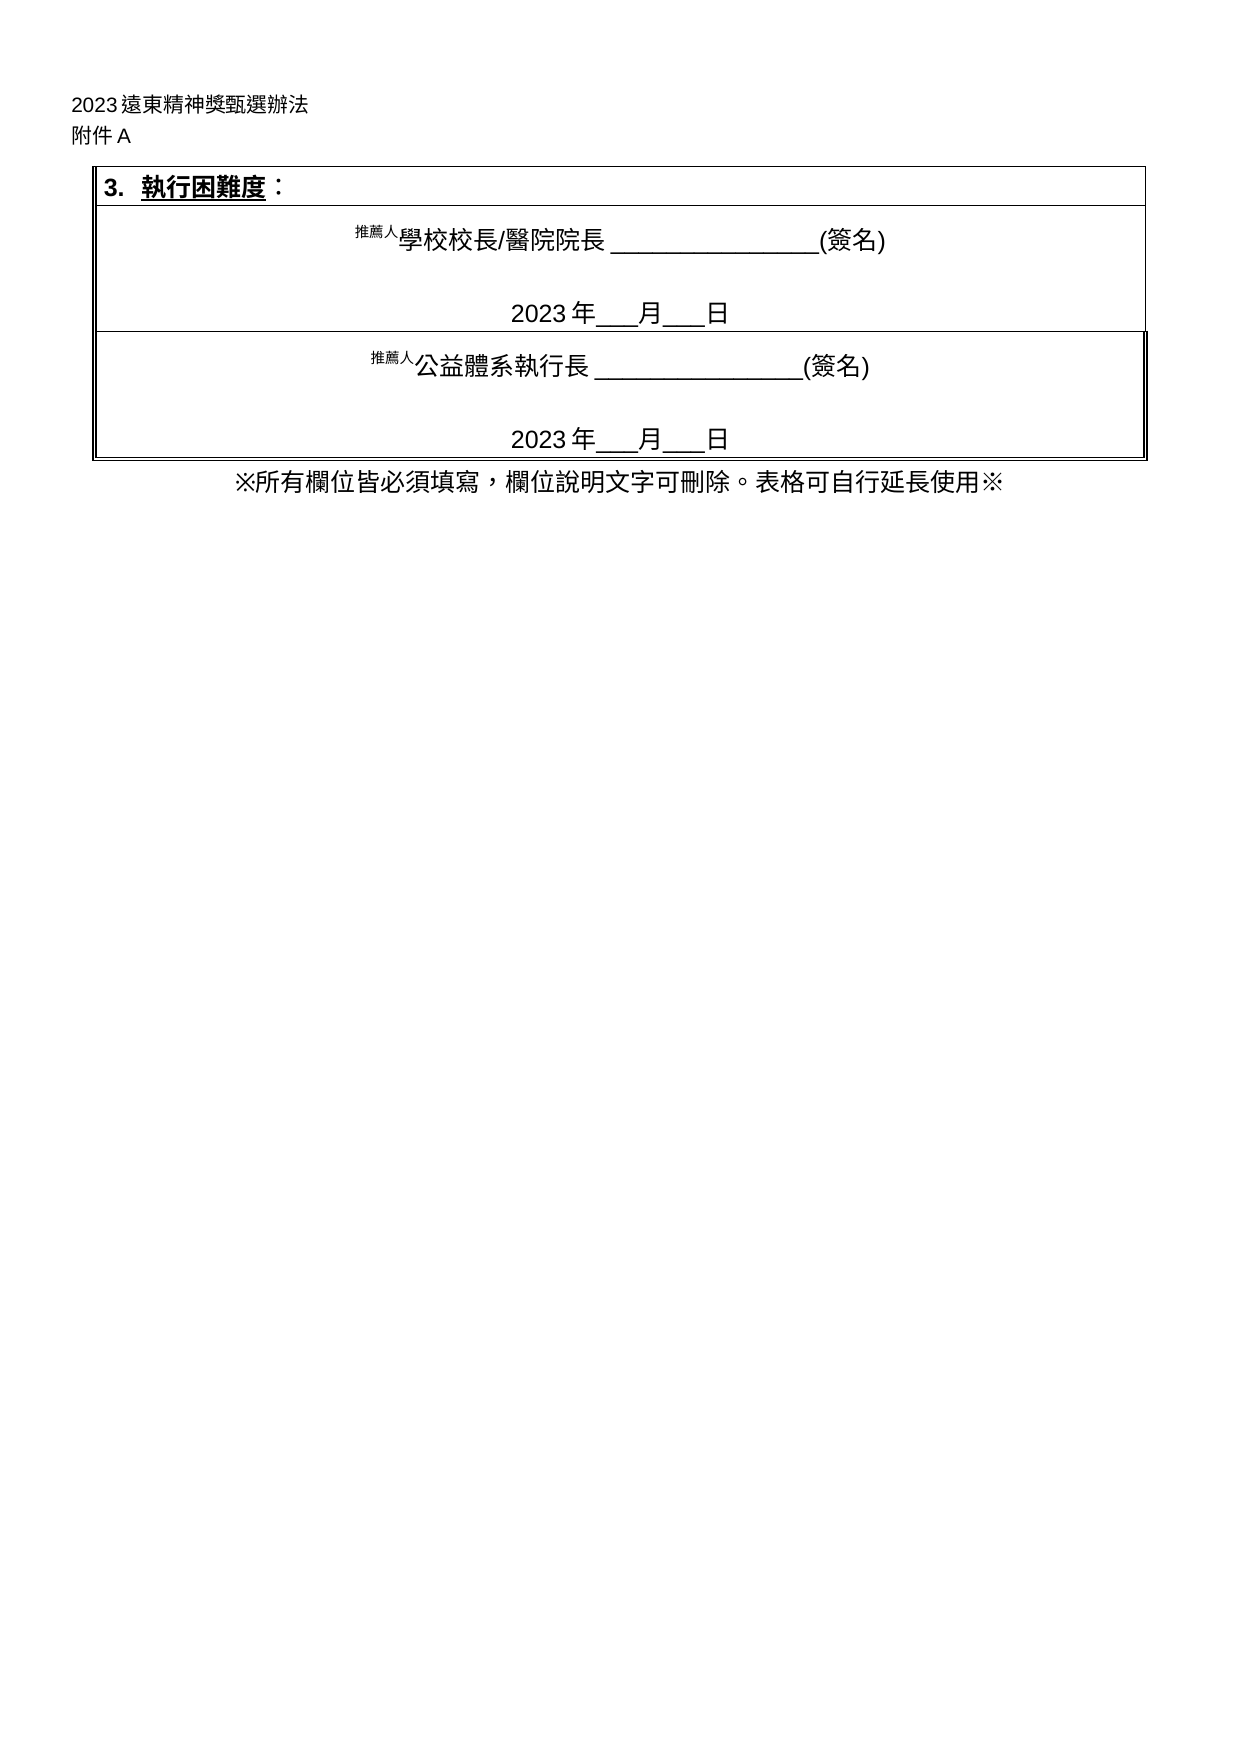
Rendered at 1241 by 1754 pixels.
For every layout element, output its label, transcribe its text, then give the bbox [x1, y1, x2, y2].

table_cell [97, 167, 1145, 204]
table_cell 推薦人公益體系執行長 _______________(簽名) 2023年___月___日 [97, 332, 1143, 457]
table_cell 推薦人學校校長/醫院院長 _______________(簽名) 2023年___月___日 [97, 206, 1145, 331]
text ※所有欄位皆必須填寫，欄位說明文字可刪除。表格可自行延長使用※ [130, 461, 1110, 499]
